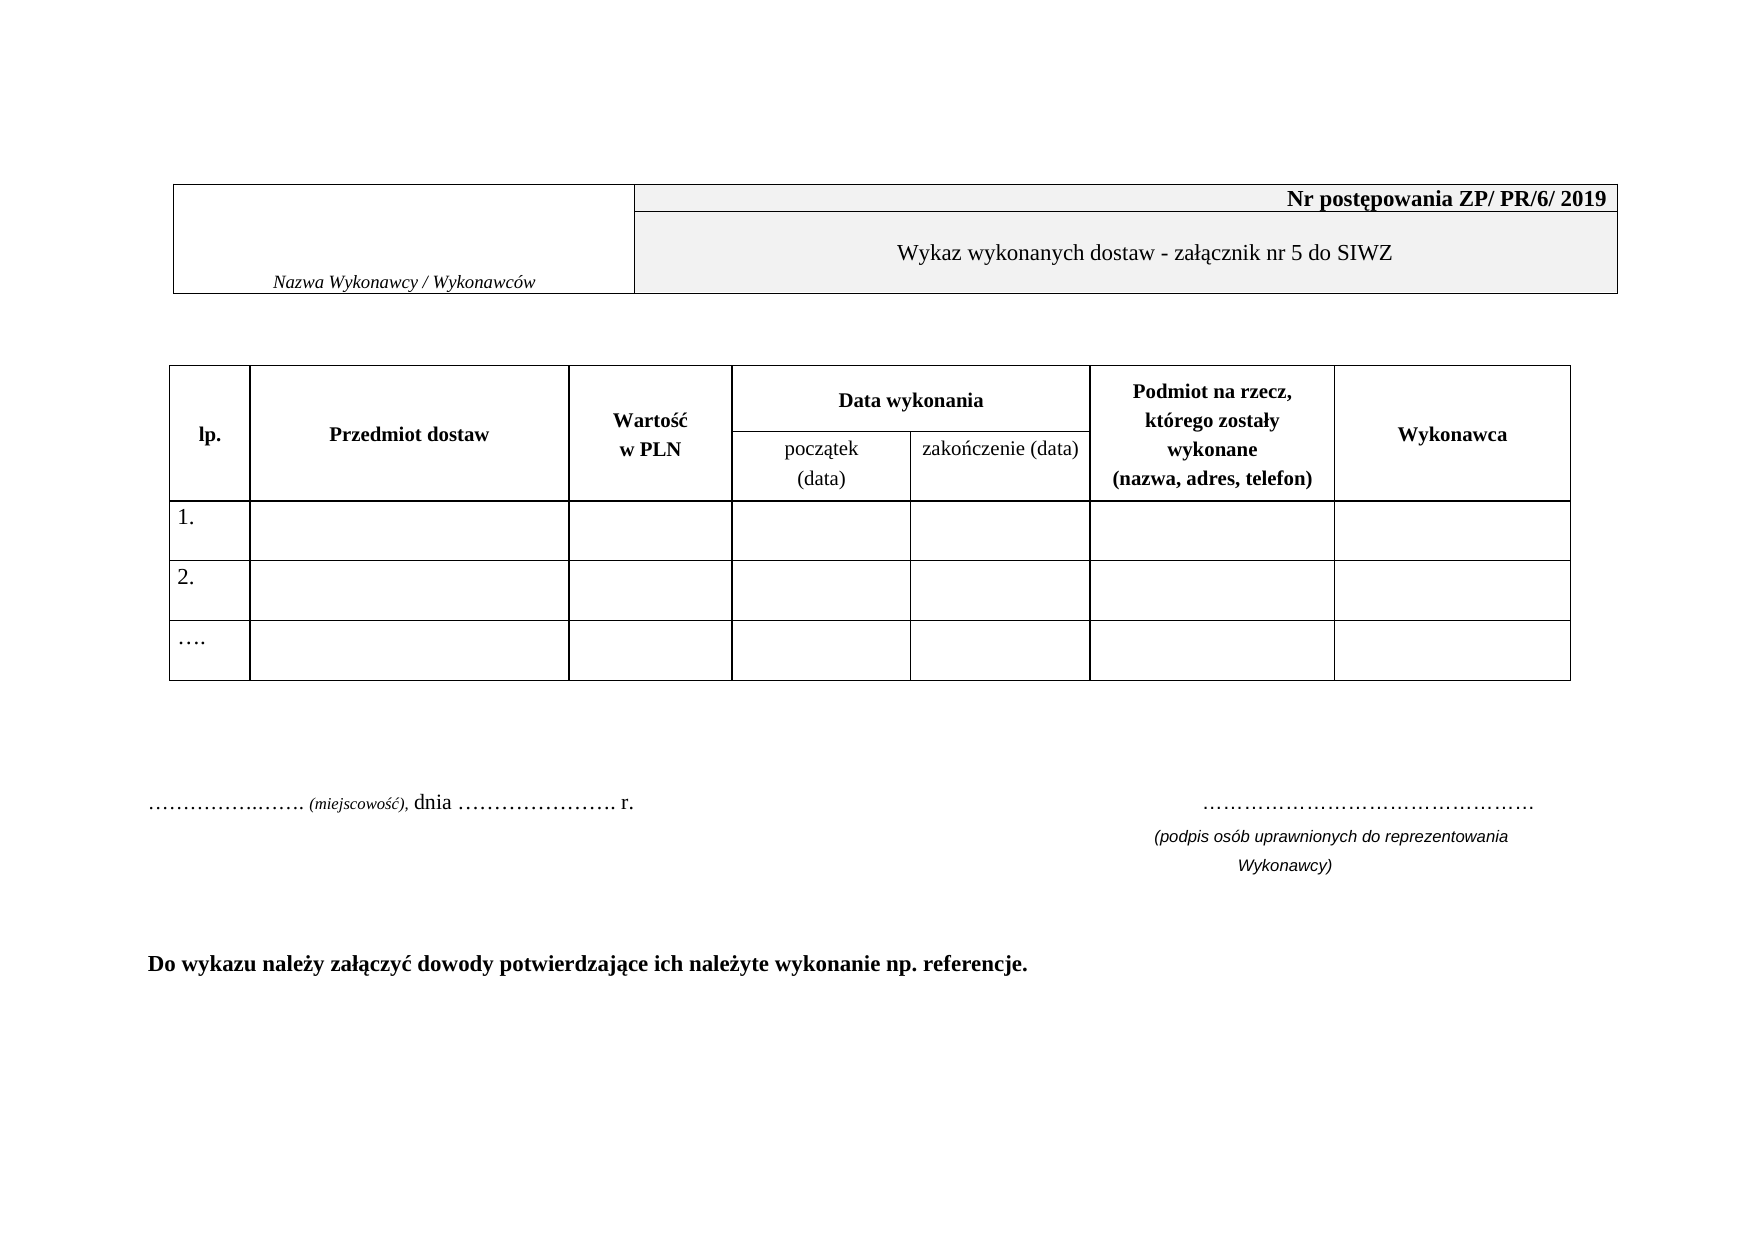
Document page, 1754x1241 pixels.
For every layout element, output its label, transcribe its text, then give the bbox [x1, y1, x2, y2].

table_header lp. [170, 366, 249, 500]
text Do wykazu należy załączyć dowody potwierdzające ich należyte wykonanie np. referencje. [148, 951, 1606, 977]
table_cell [911, 561, 1089, 620]
table_header Nr postępowania ZP/ PR/6/ 2019 [635, 185, 1617, 211]
table_header Nazwa Wykonawcy / Wykonawców [174, 185, 634, 292]
table_cell zakończenie (data) [911, 432, 1089, 500]
table_header Wartość w PLN [570, 366, 731, 500]
table_cell [570, 621, 731, 679]
table_cell 2. [170, 561, 249, 620]
table_cell [911, 621, 1089, 679]
table_cell [570, 561, 731, 620]
table_header Przedmiot dostaw [251, 366, 568, 500]
table_cell [1091, 502, 1334, 560]
text …………….……. (miejscowość), dnia …………………. r. ………………………………………… [148, 789, 1606, 814]
table_cell początek (data) [733, 432, 910, 500]
table_cell [733, 621, 910, 679]
table_cell [251, 502, 568, 560]
table_header Data wykonania [733, 366, 1089, 431]
table_header Wykonawca [1335, 366, 1570, 500]
table_cell [1091, 561, 1334, 620]
text (podpis osób uprawnionych do reprezentowania [738, 827, 1606, 846]
table_cell [1335, 561, 1570, 620]
table_cell [251, 561, 568, 620]
table_cell [733, 561, 910, 620]
table_cell [911, 502, 1089, 560]
table_cell 1. [170, 502, 249, 560]
table_header Podmiot na rzecz, którego zostały wykonane (nazwa, adres, telefon) [1091, 366, 1334, 500]
table_cell [733, 502, 910, 560]
table_cell [1091, 621, 1334, 679]
text Wykonawcy) [738, 856, 1606, 875]
table_cell [1335, 502, 1570, 560]
table_cell [251, 621, 568, 679]
table_cell [570, 502, 731, 560]
table_cell [1335, 621, 1570, 679]
table_cell Wykaz wykonanych dostaw - załącznik nr 5 do SIWZ [635, 212, 1617, 292]
table_cell …. [170, 621, 249, 679]
